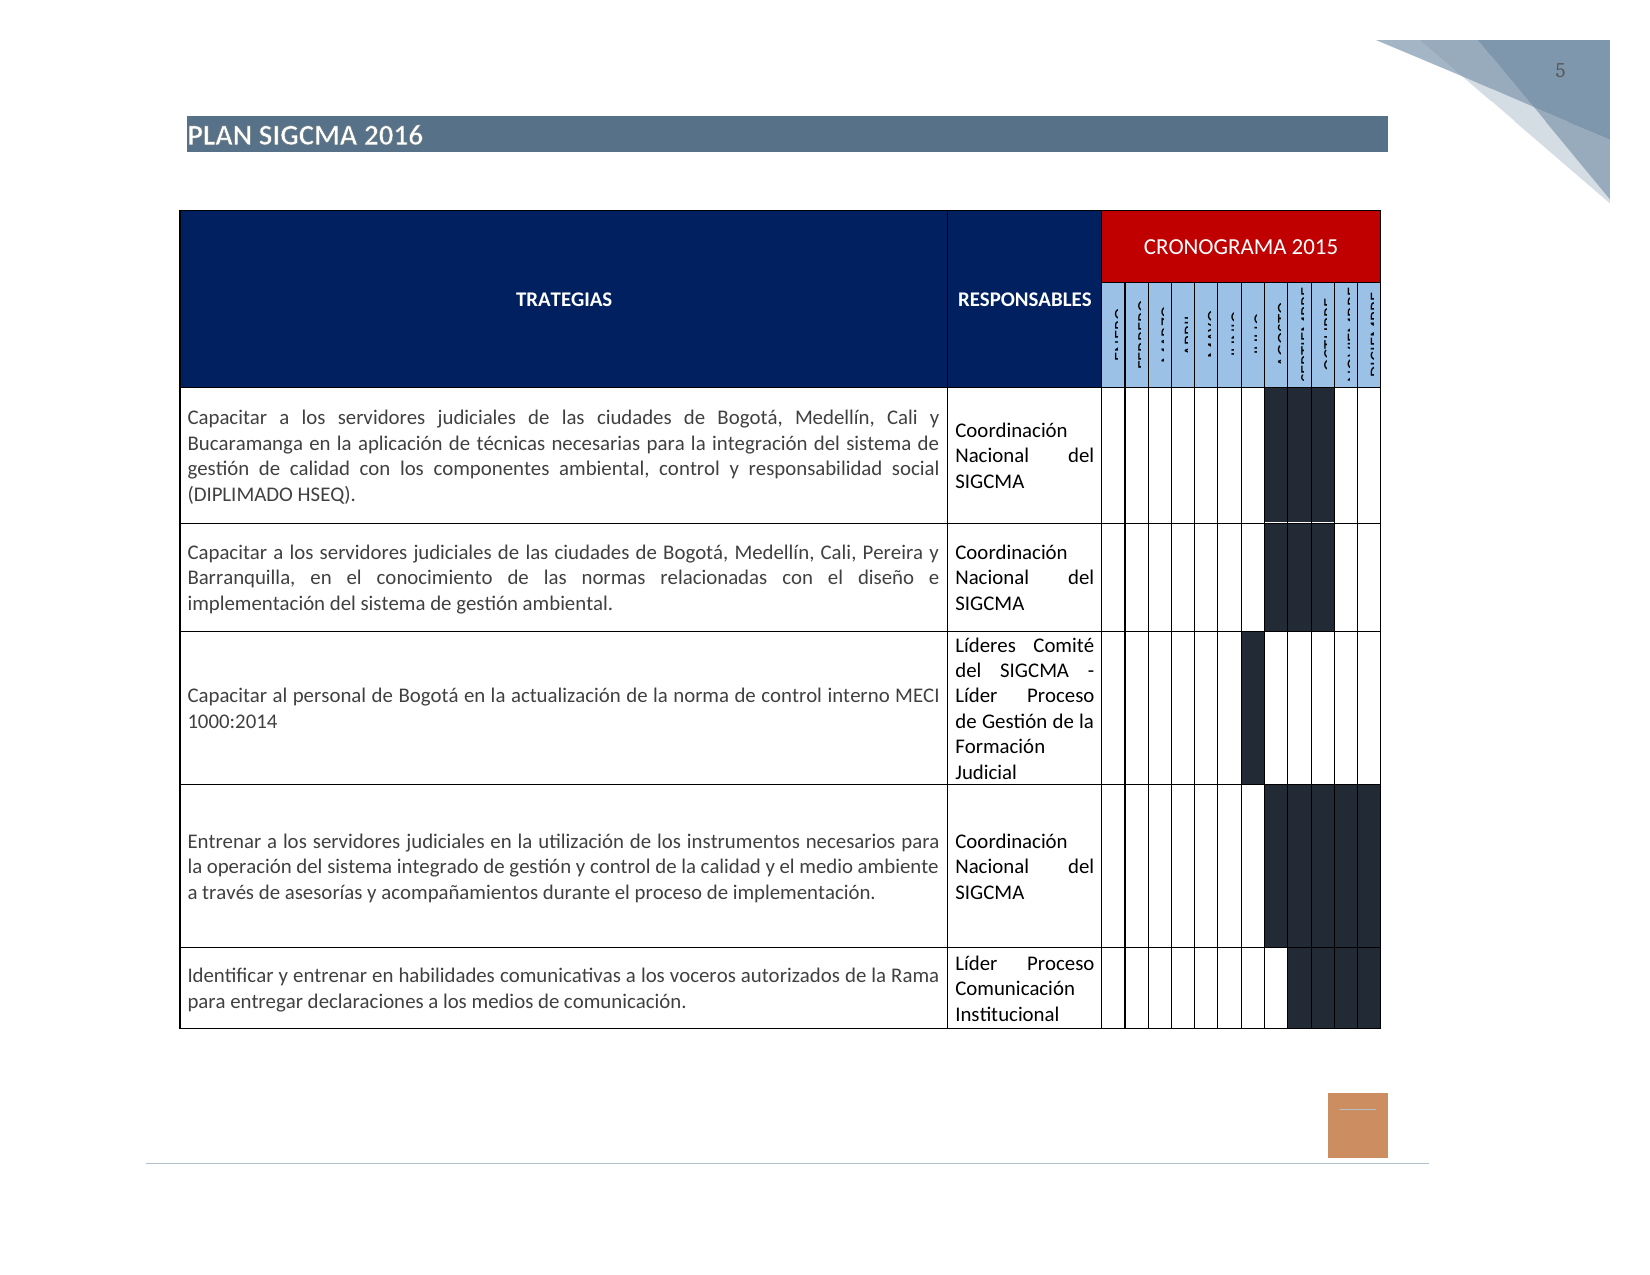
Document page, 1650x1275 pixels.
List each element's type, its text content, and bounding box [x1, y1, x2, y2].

table_cell [1335, 388, 1357, 522]
table_cell [1218, 785, 1241, 947]
table_cell [1358, 948, 1380, 1028]
table_cell MAYO [1195, 283, 1217, 387]
table_cell JUNIO [1218, 283, 1241, 387]
table_cell [1218, 948, 1241, 1028]
table_cell Coordinación Nacional del SIGCMA [948, 388, 1101, 522]
table_cell [1288, 632, 1311, 784]
table_cell [1242, 524, 1264, 631]
table_cell Capacitar al personal de Bogotá en la actualización de la norma de control interno MECI 1000:2014 [181, 632, 947, 784]
table_cell [1102, 632, 1124, 784]
table_cell Líderes Comité del SIGCMA - Líder Proceso de Gestión de la Formación Judicial [948, 632, 1101, 784]
table_cell [1265, 524, 1287, 631]
table_cell Capacitar a los servidores judiciales de las ciudades de Bogotá, Medellín, Cali, Pereira y Barranquilla, en el conocimiento de las normas relacionadas con el diseño e implementación del sistema de gestión ambiental. [181, 524, 947, 631]
table_cell [1149, 948, 1171, 1028]
table_cell [1102, 524, 1124, 631]
table_cell ENERO [1102, 283, 1124, 387]
table_cell [1149, 632, 1171, 784]
table_cell [1335, 632, 1357, 784]
table_cell OCTUBRE [1312, 283, 1334, 387]
table_cell [1172, 388, 1194, 522]
table_cell [1126, 785, 1148, 947]
table_cell [1288, 388, 1311, 522]
table_cell [1172, 785, 1194, 947]
table_cell [1312, 524, 1334, 631]
table_cell [1358, 632, 1380, 784]
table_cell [948, 948, 1101, 1028]
table_cell Capacitar a los servidores judiciales de las ciudades de Bogotá, Medellín, Cali y Bucaramanga en la aplicación de técnicas necesarias para la integración del sistema de gestión de calidad con los componentes ambiental, control y responsabilidad social (DIPLIMADO HSEQ). [181, 388, 947, 522]
table_cell [1312, 388, 1334, 522]
table_cell [1102, 388, 1124, 522]
table_cell [1312, 948, 1334, 1028]
table_header CRONOGRAMA 2015 [1102, 211, 1380, 282]
table_cell [1102, 948, 1124, 1028]
table_cell [1218, 388, 1241, 522]
table_cell [1312, 785, 1334, 947]
table_cell [1242, 785, 1264, 947]
table_cell [1335, 948, 1357, 1028]
table_cell [1195, 524, 1217, 631]
table_cell [1195, 632, 1217, 784]
table_cell NOVIEMBRE [1335, 283, 1357, 387]
table_cell [1126, 632, 1148, 784]
table_cell [1335, 524, 1357, 631]
table_cell [1288, 524, 1311, 631]
table_cell [1218, 524, 1241, 631]
table_cell [1312, 632, 1334, 784]
table_cell FEBRERO [1126, 283, 1148, 387]
table_cell ABRIL [1172, 283, 1194, 387]
table_cell [1195, 388, 1217, 522]
table_cell [1265, 388, 1287, 522]
table_cell [1218, 632, 1241, 784]
table_cell [1265, 632, 1287, 784]
table_cell Entrenar a los servidores judiciales en la utilización de los instrumentos necesarios para la operación del sistema integrado de gestión y control de la calidad y el medio ambiente a través de asesorías y acompañamientos durante el proceso de implementación. [181, 785, 947, 947]
table_cell [1358, 388, 1380, 522]
table_cell [1242, 632, 1264, 784]
table_header TRATEGIAS [181, 211, 947, 387]
table_cell [1172, 524, 1194, 631]
table_cell [1126, 524, 1148, 631]
table_cell [1265, 785, 1287, 947]
table_cell SEPTIEMBRE [1288, 283, 1311, 387]
table_cell [1126, 948, 1148, 1028]
table_cell [1172, 948, 1194, 1028]
table_cell [1335, 785, 1357, 947]
table_cell [1195, 785, 1217, 947]
table_cell [1149, 785, 1171, 947]
table_cell Coordinación Nacional del SIGCMA [948, 524, 1101, 631]
table_cell [1288, 785, 1311, 947]
table_cell DICIEMBRE [1358, 283, 1380, 387]
table_cell [1102, 785, 1124, 947]
table_cell JULIO [1242, 283, 1264, 387]
table_cell [1242, 948, 1264, 1028]
table_cell AGOSTO [1265, 283, 1287, 387]
table_cell [1358, 785, 1380, 947]
picture [1373, 40, 1610, 204]
table_cell MARZO [1149, 283, 1171, 387]
table_cell Identificar y entrenar en habilidades comunicativas a los voceros autorizados de la Rama para entregar declaraciones a los medios de comunicación. [181, 948, 947, 1028]
table_cell [1242, 388, 1264, 522]
table_cell [1195, 948, 1217, 1028]
table_cell [1149, 388, 1171, 522]
table_cell [1149, 524, 1171, 631]
table_cell [1265, 948, 1287, 1028]
table_cell [1358, 524, 1380, 631]
table_cell [1172, 632, 1194, 784]
table_cell Coordinación Nacional del SIGCMA [948, 785, 1101, 947]
table_header RESPONSABLES [948, 211, 1101, 387]
table_cell [1288, 948, 1311, 1028]
table_cell [1126, 388, 1148, 522]
